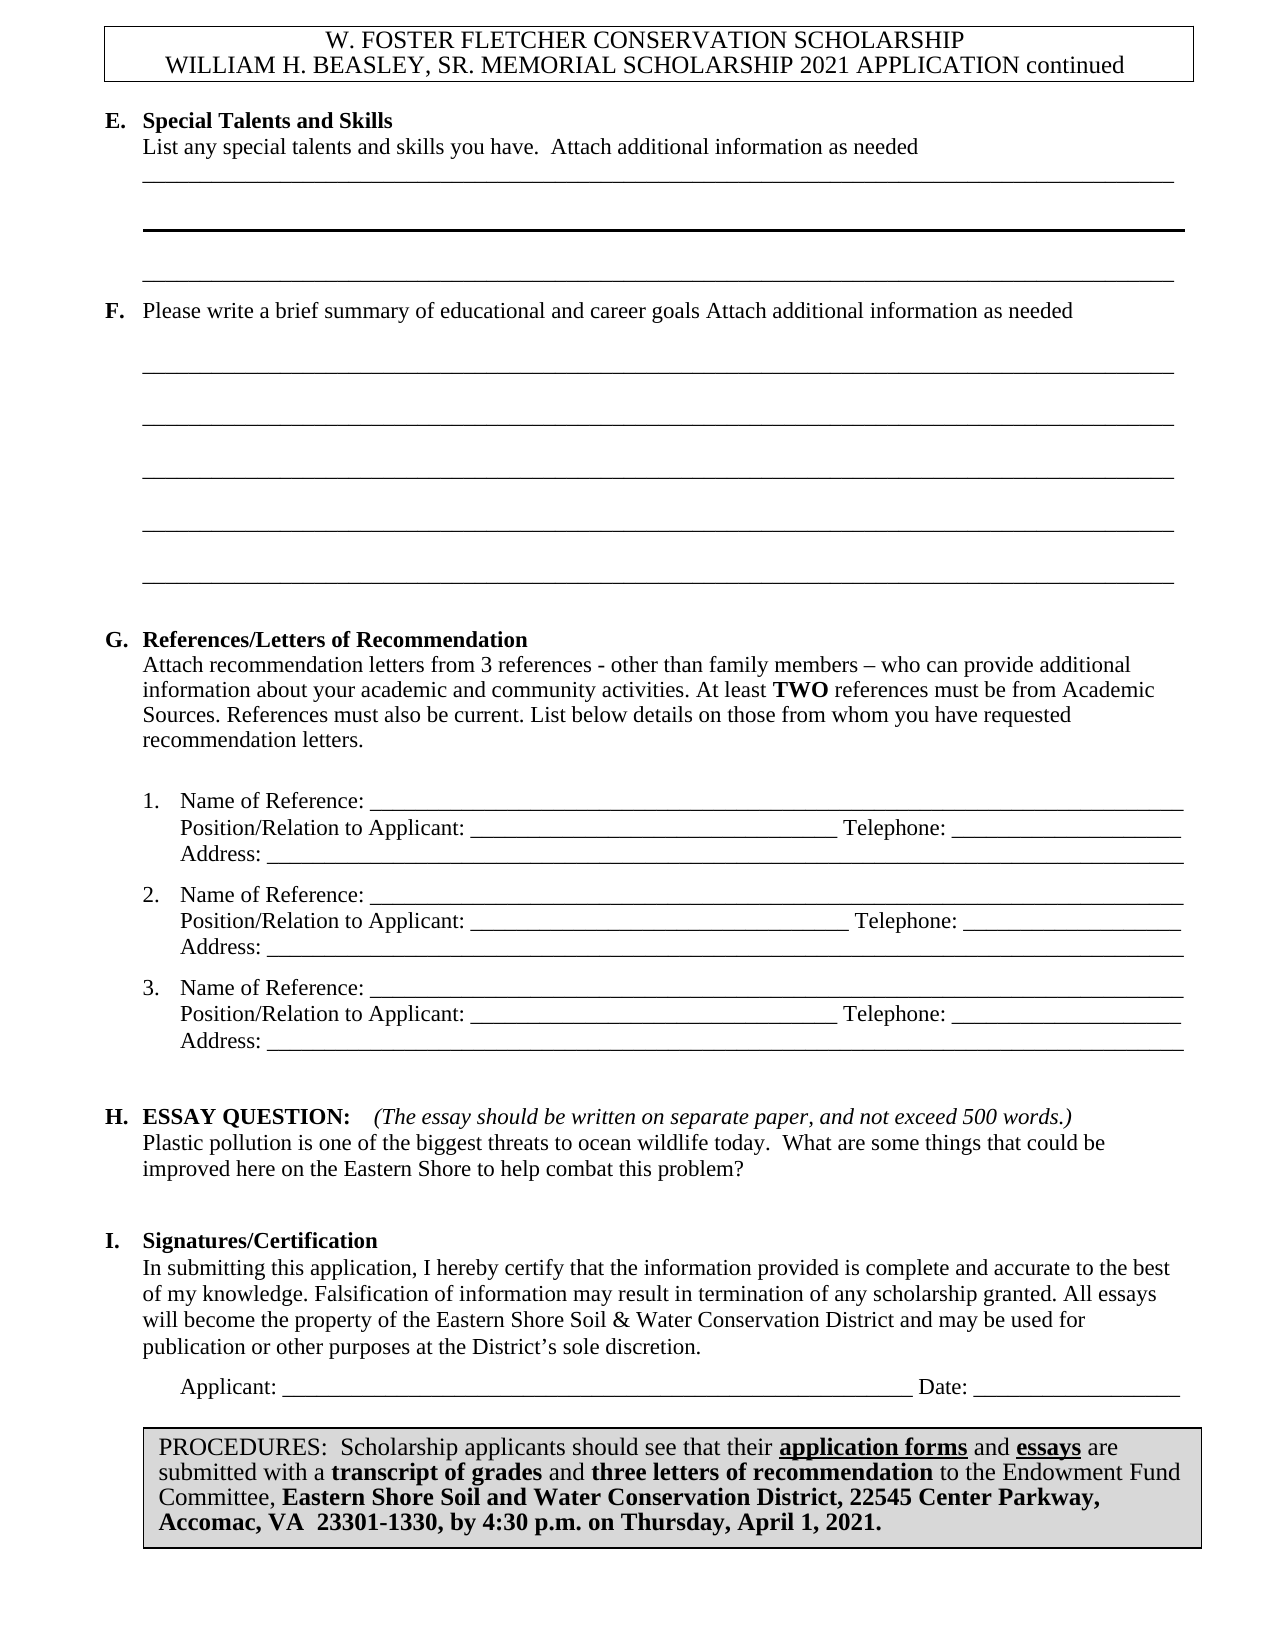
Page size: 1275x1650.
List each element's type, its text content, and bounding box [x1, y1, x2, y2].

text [142, 159, 1185, 186]
text Address: ________________________________________________________________________________ [180, 933, 1185, 960]
list Name of Reference: _______________________________________________________________________ [142, 881, 1185, 907]
list Special Talents and Skills [105, 107, 1185, 133]
list Name of Reference: _______________________________________________________________________ [142, 787, 1185, 814]
list Name of Reference: _______________________________________________________________________ [142, 974, 1185, 1001]
text Address: ________________________________________________________________________________ [180, 1027, 1185, 1053]
text In submitting this application, I hereby certify that the information provided is complete and accurate to the best of my knowledge. Falsification of information may result in termination of any scholarship granted. All essays will become the property of the Eastern Shore Soil & Water Conservation District and may be used for publication or other purposes at the District’s sole discretion. [142, 1254, 1185, 1359]
text List any special talents and skills you have. Attach additional information as needed [142, 133, 1185, 159]
text Applicant: _______________________________________________________ Date: __________________ [180, 1373, 1185, 1400]
text Position/Relation to Applicant: ________________________________ Telephone: ____________________ [105, 814, 1185, 840]
text Plastic pollution is one of the biggest threats to ocean wildlife today. What are some things that could be improved here on the Eastern Shore to help combat this problem? [142, 1129, 1185, 1182]
text Attach recommendation letters from 3 references - other than family members – who can provide additional information about your academic and community activities. At least TWO references must be from Academic Sources. References must also be current. List below details on those from whom you have requested recommendation letters. [142, 652, 1185, 752]
text __________________________________________________________________________________________ [142, 258, 1185, 284]
list Please write a brief summary of educational and career goals Attach additional information as needed [105, 297, 1185, 323]
list References/Letters of Recommendation [105, 626, 1185, 652]
text W. FOSTER FLETCHER CONSERVATION SCHOLARSHIP [105, 27, 1193, 51]
list __________________________________________________________________________________________ [142, 402, 1185, 429]
text Position/Relation to Applicant: ________________________________ Telephone: ____________________ [180, 1001, 1185, 1027]
text Address: ________________________________________________________________________________ [180, 840, 1185, 866]
text WILLIAM H. BEASLEY, SR. MEMORIAL SCHOLARSHIP 2021 APPLICATION continued [105, 51, 1193, 81]
list __________________________________________________________________________________________ [142, 508, 1185, 534]
list Signatures/Certification [105, 1227, 1185, 1254]
list __________________________________________________________________________________________ [142, 455, 1185, 481]
list __________________________________________________________________________________________ [142, 561, 1185, 587]
list ESSAY QUESTION: (The essay should be written on separate paper, and not exceed 500 words.) [105, 1104, 1185, 1129]
list __________________________________________________________________________________________ [142, 350, 1185, 376]
text Position/Relation to Applicant: _________________________________ Telephone: ___________________ [180, 907, 1185, 933]
